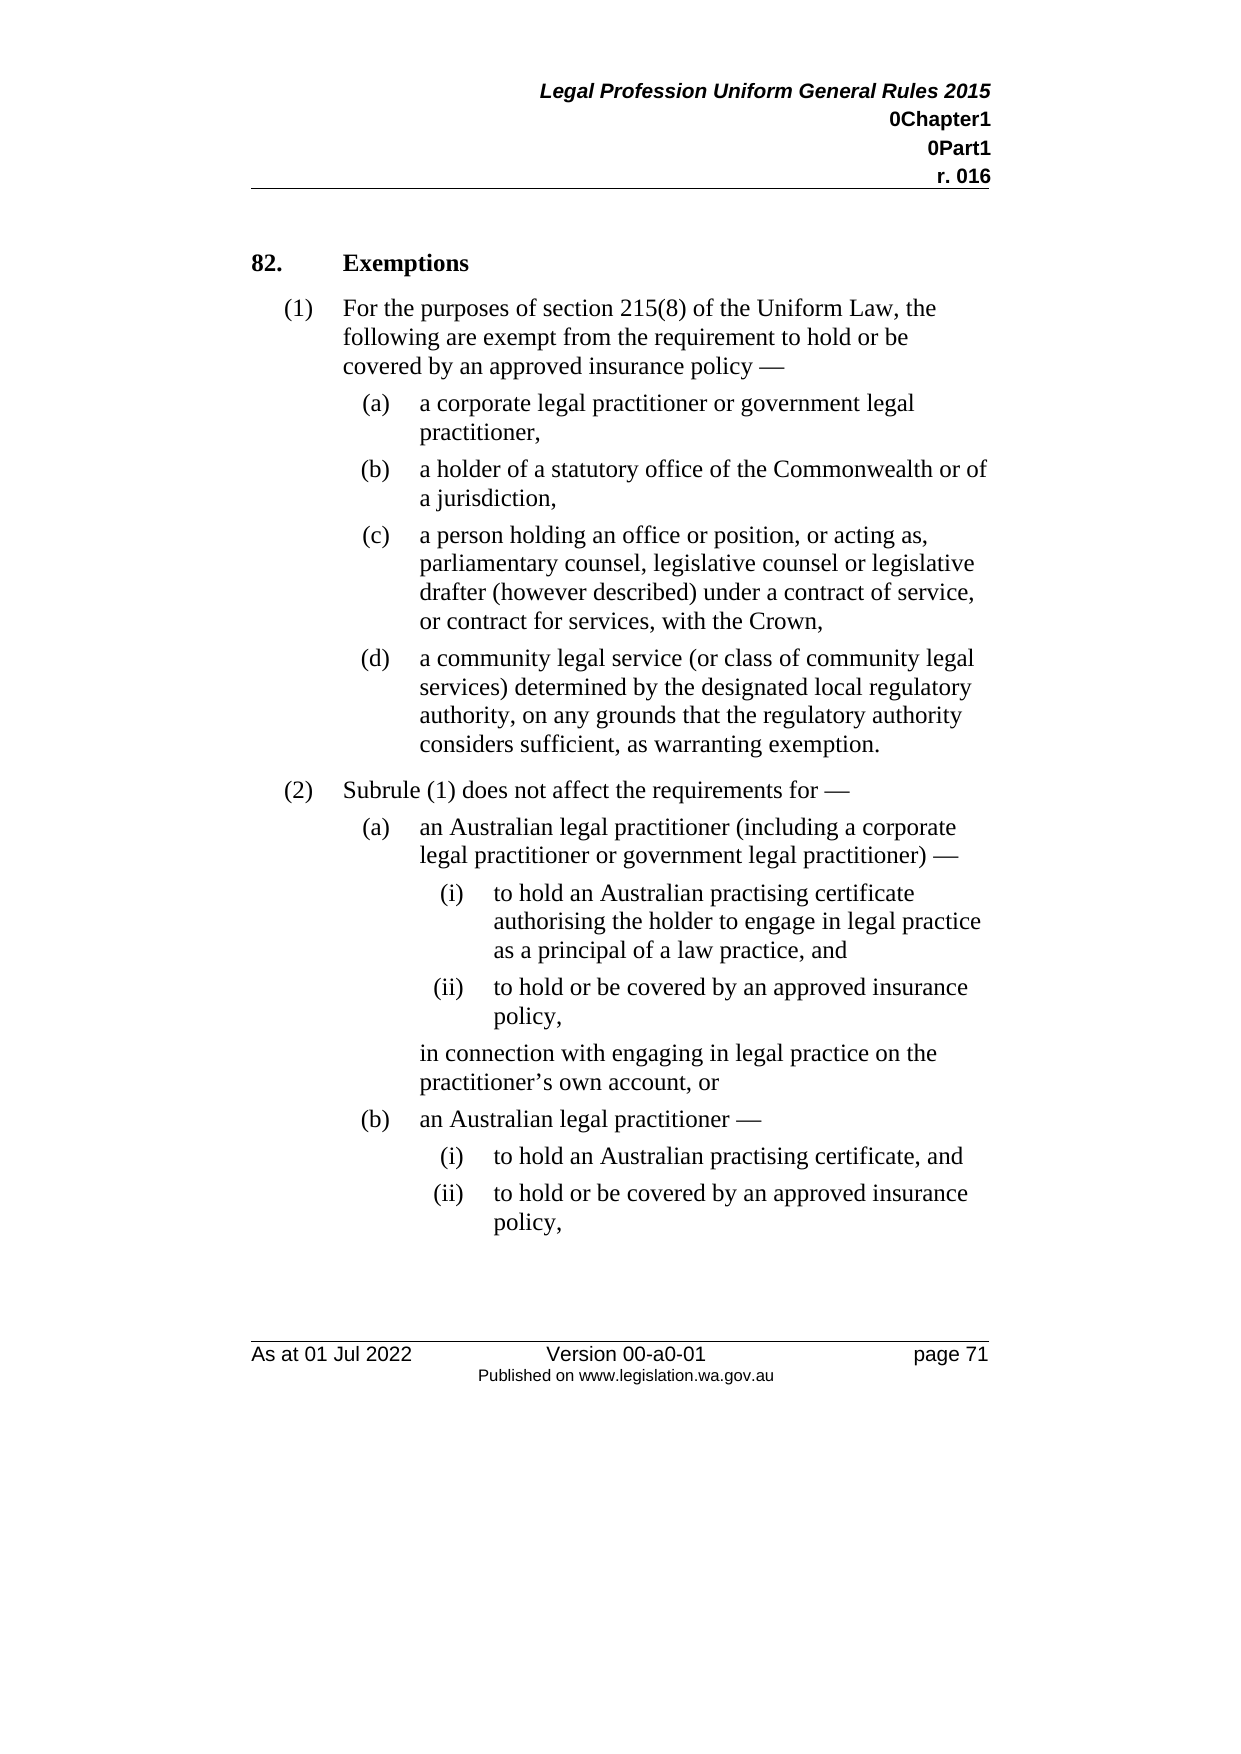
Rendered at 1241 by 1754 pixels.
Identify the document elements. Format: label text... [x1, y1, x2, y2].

text (ii) to hold or be covered by an approved insurance policy, [251, 972, 989, 1030]
text (b) an Australian legal practitioner — [251, 1104, 989, 1133]
text (a) an Australian legal practitioner (including a corporate legal practitioner or government legal practitioner) — [251, 812, 989, 869]
text (a) a corporate legal practitioner or government legal practitioner, [251, 388, 989, 446]
text (2) Subrule (1) does not affect the requirements for — [251, 775, 989, 803]
text (d) a community legal service (or class of community legal services) determined by the designated local regulatory authority, on any grounds that the regulatory authority considers sufficient, as warranting exemption. [251, 643, 989, 758]
text in connection with engaging in legal practice on the practitioner’s own account, or [251, 1038, 989, 1096]
text (b) a holder of a statutory office of the Commonwealth or of a jurisdiction, [251, 454, 989, 511]
text (c) a person holding an office or position, or acting as, parliamentary counsel, legislative counsel or legislative drafter (however described) under a contract of service, or contract for services, with the Crown, [251, 520, 989, 635]
text (i) to hold an Australian practising certificate authorising the holder to engage in legal practice as a principal of a law practice, and [251, 878, 989, 964]
text (i) to hold an Australian practising certificate, and [251, 1141, 989, 1170]
subtitle 82. Exemptions [251, 248, 989, 277]
text (1) For the purposes of section 215(8) of the Uniform Law, the following are exempt from the requirement to hold or be covered by an approved insurance policy — [251, 293, 989, 380]
text (ii) to hold or be covered by an approved insurance policy, [251, 1178, 989, 1236]
